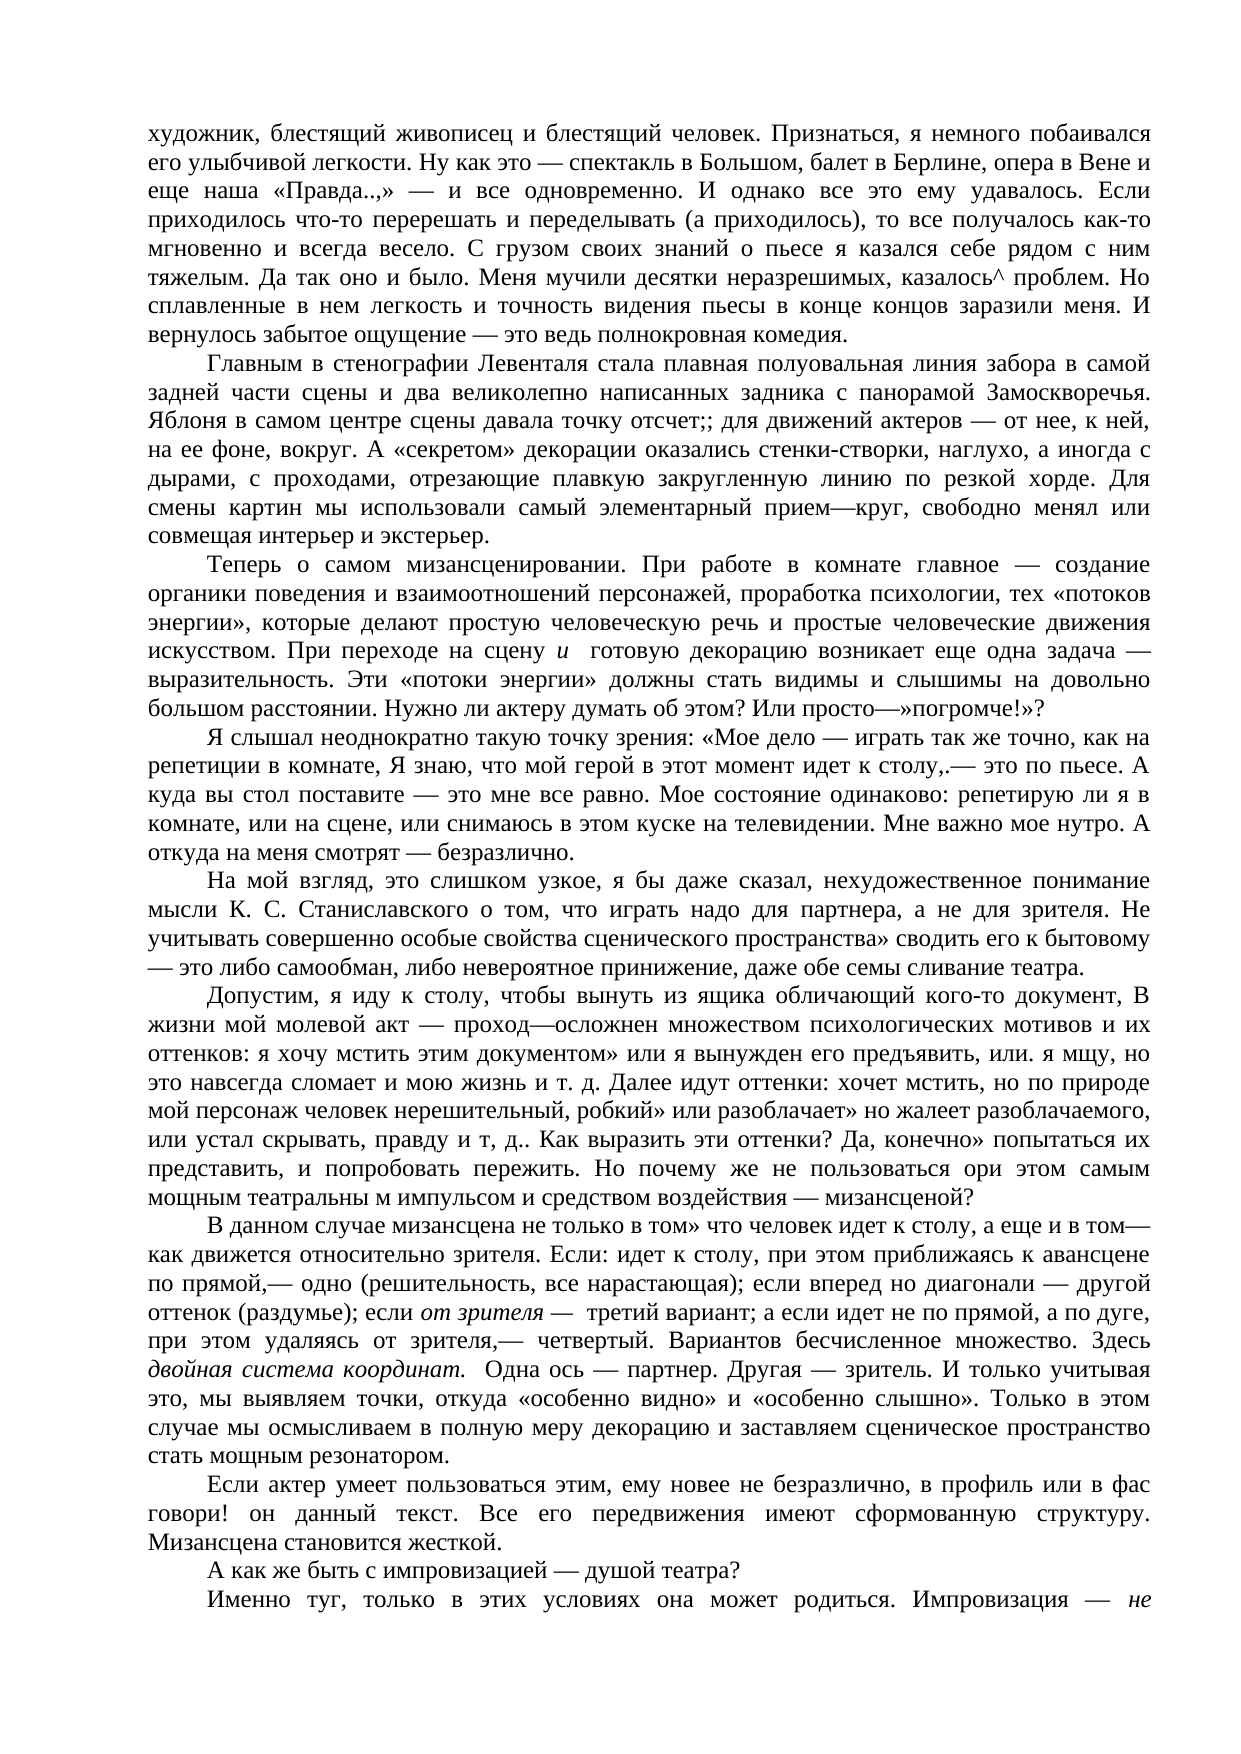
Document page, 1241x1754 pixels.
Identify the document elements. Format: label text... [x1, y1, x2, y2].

text Теперь о самом мизансценировании. При работе в комнате главное — создание органики поведения и взаимоотношений персонажей, проработка психологии, тех «потоков энергии», которые делают простую человеческую речь и простые человеческие движения искусством. При переходе на сцену и готовую декорацию возникает еще одна задача — выразительность. Эти «потоки энергии» должны стать видимы и слышимы на довольно большом расстоянии. Нужно ли актеру думать об этом? Или просто—»погромче!»? [148, 549, 1152, 722]
text Главным в стенографии Левенталя стала плавная полуовальная линия забора в самой задней части сцены и два великолепно написанных задника с панорамой Замоскворечья. Яблоня в самом центре сцены давала точку отсчет;; для движений актеров — от нее, к ней, на ее фоне, вокруг. А «секретом» декорации оказались стенки-створки, наглухо, а иногда с дырами, с проходами, отрезающие плавкую закругленную линию по резкой хорде. Для смены картин мы использовали самый элементарный прием—круг, свободно менял или совмещая интерьер и экстерьер. [148, 348, 1152, 549]
text Допустим, я иду к столу, чтобы вынуть из ящика обличающий кого-то документ, В жизни мой молевой акт — проход—осложнен множеством психологических мотивов и их оттенков: я хочу мстить этим документом» или я вынужден его предъявить, или. я мщу, но это навсегда сломает и мою жизнь и т. д. Далее идут оттенки: хочет мстить, но по природе мой персонаж человек нерешительный, робкий» или разоблачает» но жалеет разоблачаемого, или устал скрывать, правду и т, д.. Как выразить эти оттенки? Да, конечно» попытаться их представить, и попробовать пережить. Но почему же не пользоваться ори этом самым мощным театральны м импульсом и средством воздействия — мизансценой? [148, 981, 1152, 1211]
text Если актер умеет пользоваться этим, ему новее не безразлично, в профиль или в фас говори! он данный текст. Все его передвижения имеют сформованную структуру. Мизансцена становится жесткой. [148, 1469, 1152, 1556]
text А как же быть с импровизацией — душой театра? [148, 1556, 1152, 1584]
text В данном случае мизансцена не только в том» что человек идет к столу, а еще и в том—как движется относительно зрителя. Если: идет к столу, при этом приближаясь к авансцене по прямой,— одно (решительность, все нарастающая); если вперед но диагонали — другой оттенок (раздумье); если от зрителя — третий вариант; а если идет не по прямой, а по дуге, при этом удаляясь от зрителя,— четвертый. Вариантов бесчисленное множество. Здесь двойная система координат. Одна ось — партнер. Другая — зритель. И только учитывая это, мы выявляем точки, откуда «особенно видно» и «особенно слышно». Только в этом случае мы осмысливаем в полную меру декорацию и заставляем сценическое пространство стать мощным резонатором. [148, 1211, 1152, 1469]
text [148, 118, 1152, 348]
text Я слышал неоднократно такую точку зрения: «Мое дело — играть так же точно, как на репетиции в комнате, Я знаю, что мой герой в этот момент идет к столу,.— это по пьесе. А куда вы стол поставите — это мне все равно. Мое состояние одинаково: репетирую ли я в комнате, или на сцене, или снимаюсь в этом куске на телевидении. Мне важно мое нутро. А откуда на меня смотрят — безразлично. [148, 722, 1152, 866]
text На мой взгляд, это слишком узкое, я бы даже сказал, нехудожественное понимание мысли К. С. Станиславского о том, что играть надо для партнера, а не для зрителя. Не учитывать совершенно особые свойства сценического пространства» сводить его к бытовому— это либо самообман, либо невероятное принижение, даже обе семы сливание театра. [148, 866, 1152, 981]
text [148, 1584, 1152, 1613]
